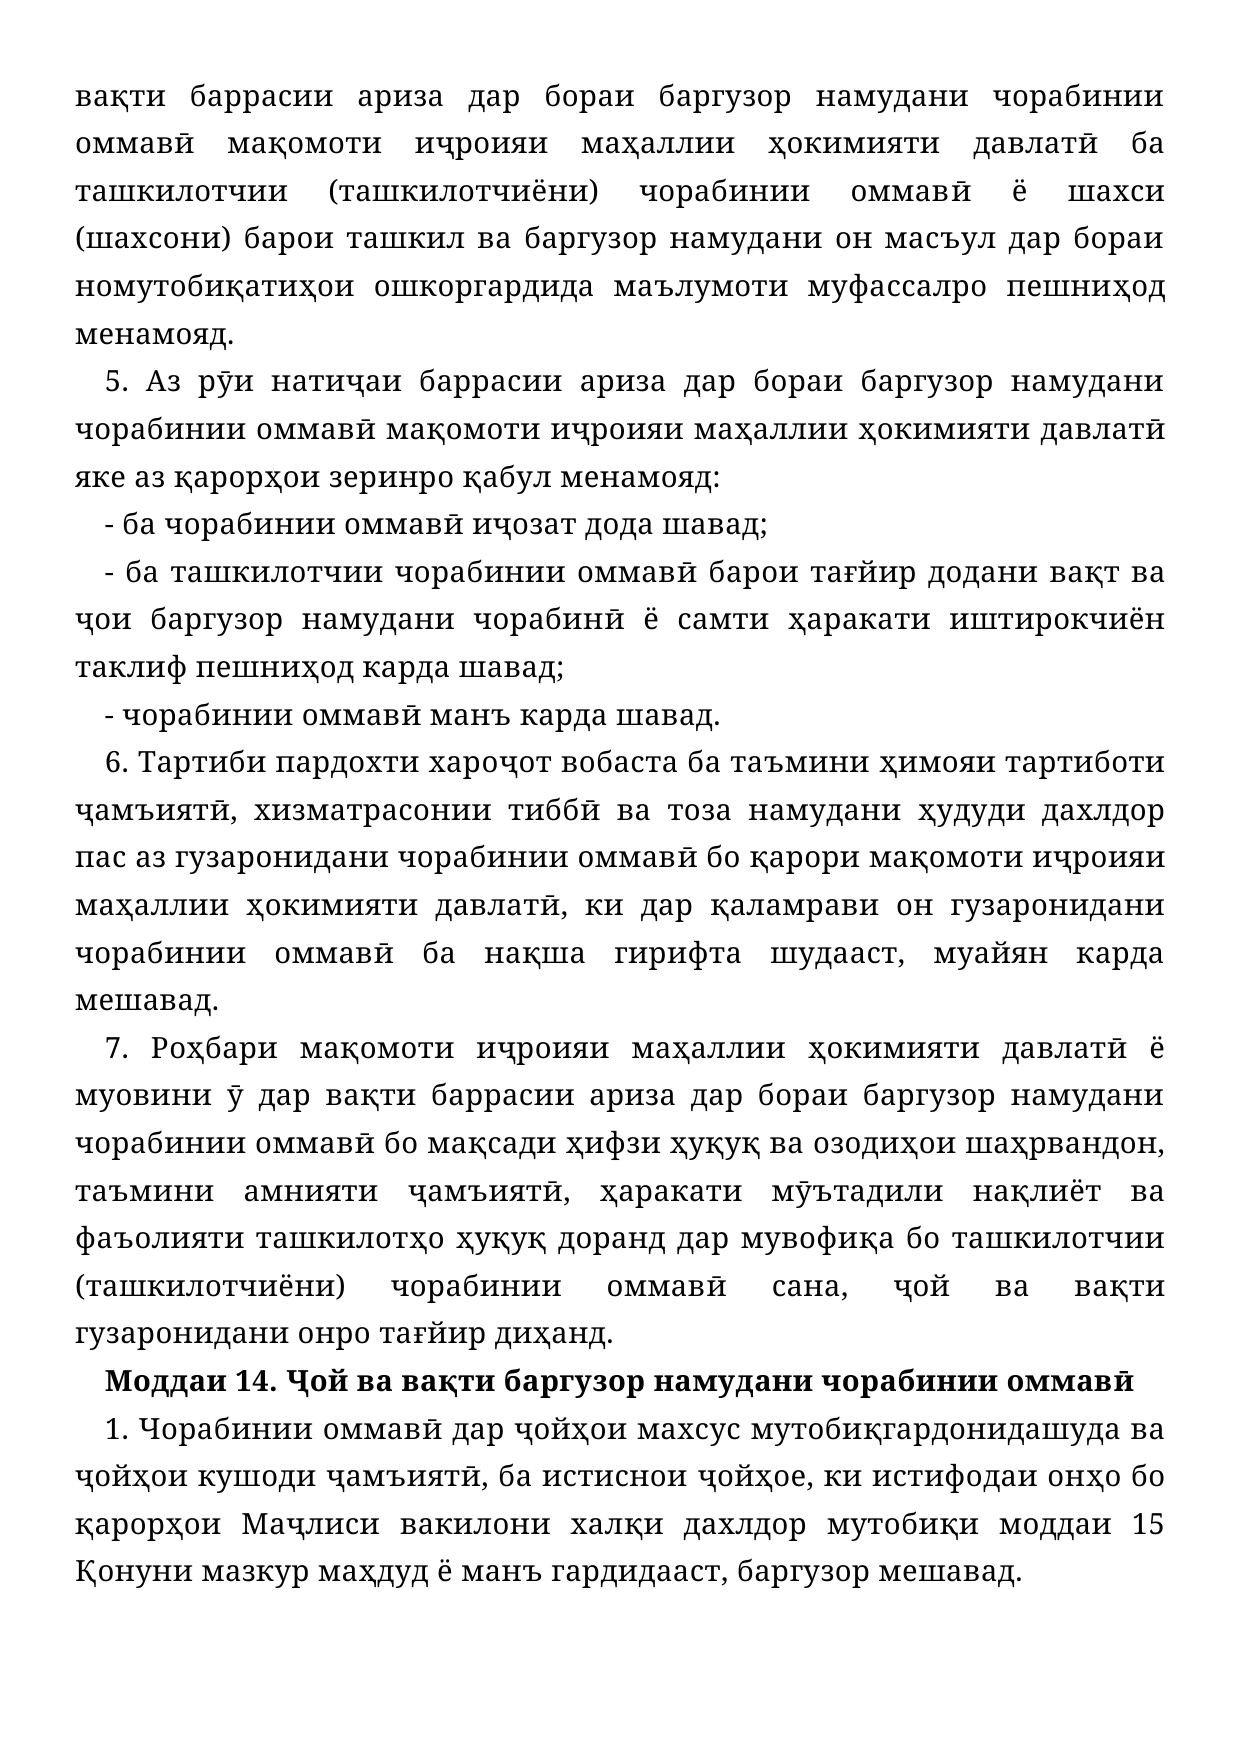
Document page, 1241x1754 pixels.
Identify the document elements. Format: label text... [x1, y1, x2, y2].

text - ба чорабинии оммавӣ иҷозат дода шавад; [75, 503, 1165, 543]
text 1. Чорабинии оммавӣ дар ҷойҳои махсус мутобиқгардонидашуда ва ҷойҳои кушоди ҷамъиятӣ, ба истиснои ҷойҳое, ки истифодаи онҳо бо қарорҳои Маҷлиси вакилони халқи дахлдор мутобиқи моддаи 15 Қонуни мазкур маҳдуд ё манъ гардидааст, баргузор мешавад. [75, 1408, 1165, 1590]
text 7. Роҳбари мақомоти иҷроияи маҳаллии ҳокимияти давлатӣ ё муовини ӯ дар вақти баррасии ариза дар бораи баргузор намудани чорабинии оммавӣ бо мақсади ҳифзи ҳуқуқ ва озодиҳои шаҳрвандон, таъмини амнияти ҷамъиятӣ, ҳаракати мӯътадили нақлиёт ва фаъолияти ташкилотҳо ҳуқуқ доранд дар мувофиқа бо ташкилотчии (ташкилотчиёни) чорабинии оммавӣ сана, ҷой ва вақти гузаронидани онро тағйир диҳанд. [75, 1027, 1165, 1352]
text Моддаи 14. Ҷой ва вақти баргузор намудани чорабинии оммавӣ [75, 1360, 1165, 1400]
text - ба ташкилотчии чорабинии оммавӣ барои тағйир додани вақт ва ҷои баргузор намудани чорабинӣ ё самти ҳаракати иштирокчиён таклиф пешниҳод карда шавад; [75, 551, 1165, 686]
text 5. Аз рӯи натиҷаи баррасии ариза дар бораи баргузор намудани чорабинии оммавӣ мақомоти иҷроияи маҳаллии ҳокимияти давлатӣ яке аз қарорҳои зеринро қабул менамояд: [75, 361, 1165, 496]
text 6. Тартиби пардохти хароҷот вобаста ба таъмини ҳимояи тартиботи ҷамъиятӣ, хизматрасонии тиббӣ ва тоза намудани ҳудуди дахлдор пас аз гузаронидани чорабинии оммавӣ бо қарори мақомоти иҷроияи маҳаллии ҳокимияти давлатӣ, ки дар қаламрави он гузаронидани чорабинии оммавӣ ба нақша гирифта шудааст, муайян карда мешавад. [75, 741, 1165, 1019]
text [75, 75, 1165, 353]
text - чорабинии оммавӣ манъ карда шавад. [75, 694, 1165, 733]
